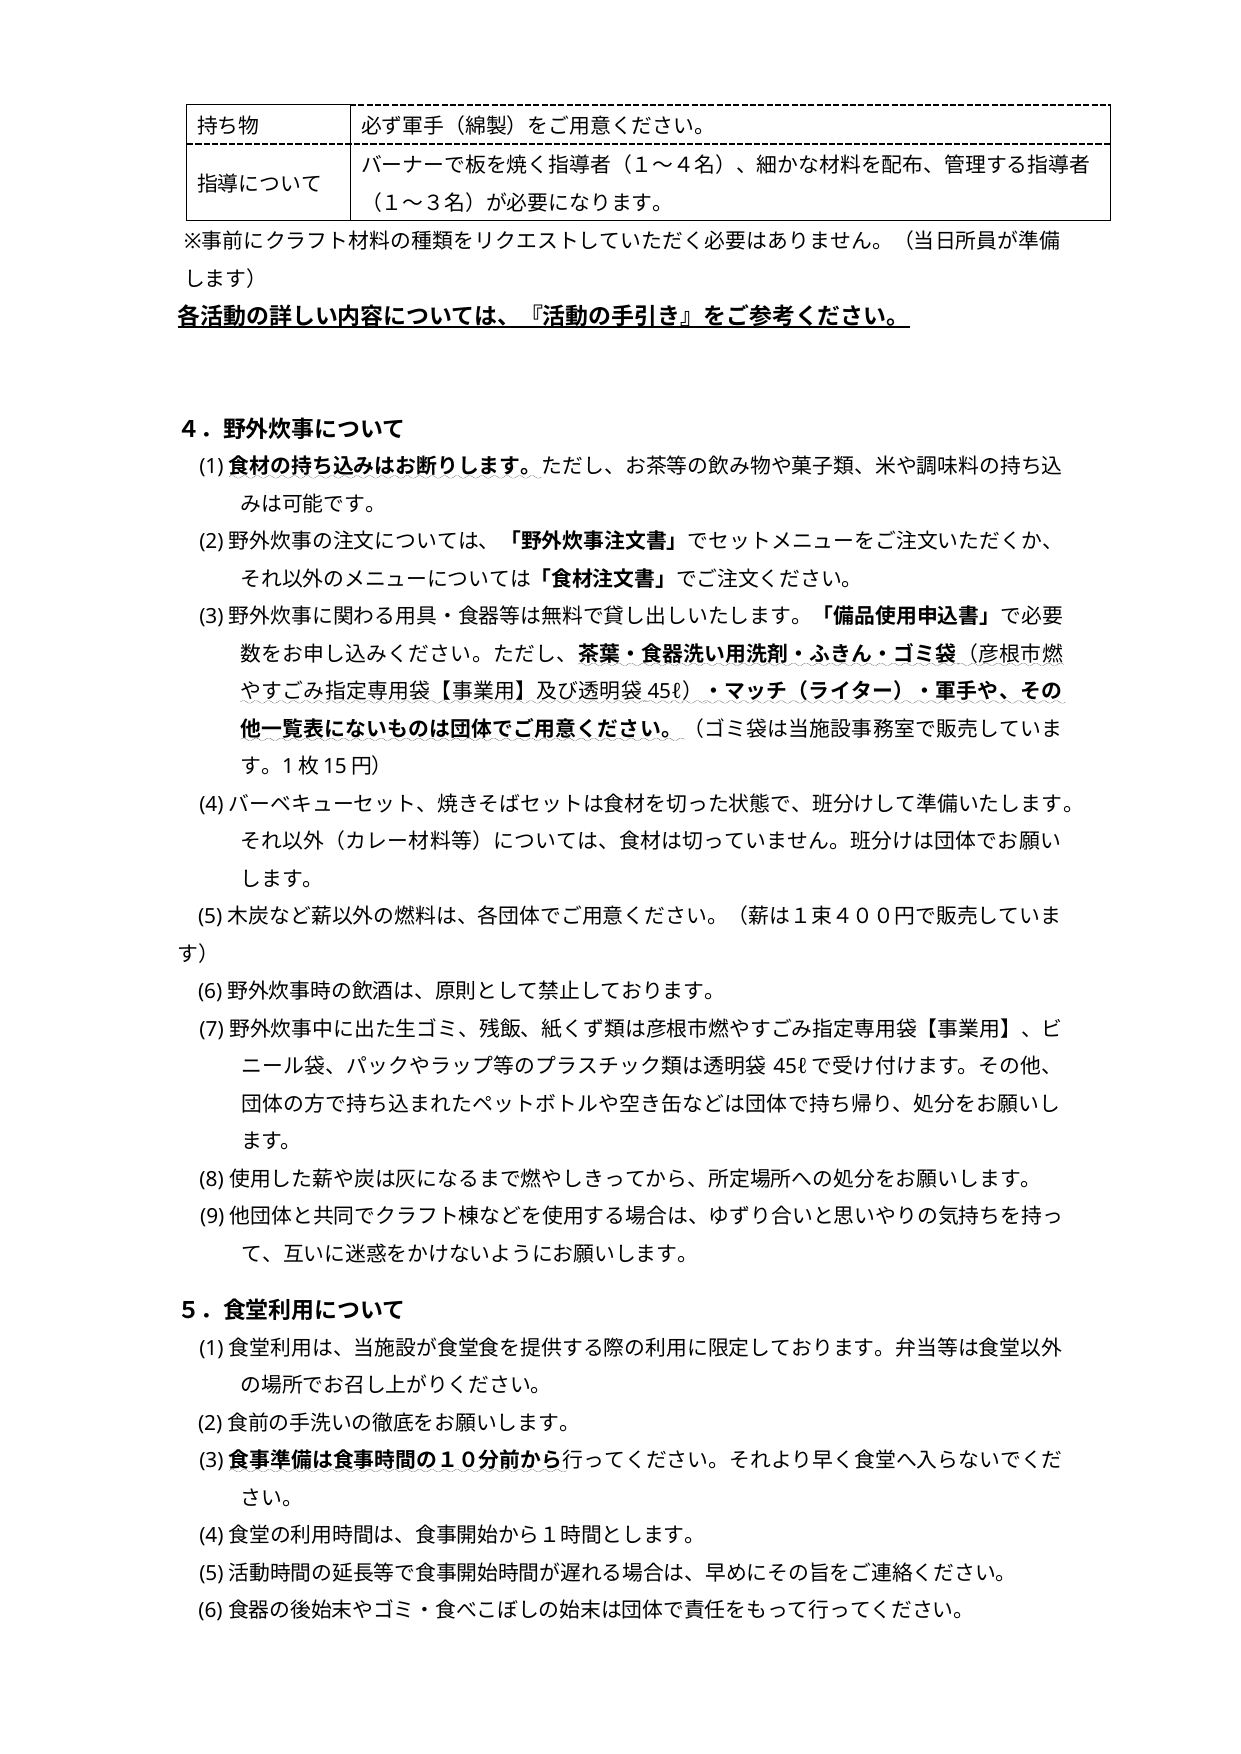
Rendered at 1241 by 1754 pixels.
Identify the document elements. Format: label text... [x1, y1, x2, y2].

text (6) 野外炊事時の飲酒は、原則として禁止しております。 [177, 971, 1063, 1008]
text (2) 野外炊事の注文については、「野外炊事注文書」でセットメニューをご注文いただくか、それ以外のメニューについては「食材注文書」でご注文ください。 [199, 521, 1063, 596]
text (6) 食器の後始末やゴミ・食べこぼしの始末は団体で責任をもって行ってください。 [177, 1590, 1063, 1627]
text (5) 木炭など薪以外の燃料は、各団体でご用意ください。（薪は１束４００円で販売しています） [177, 896, 1063, 971]
text (9) 他団体と共同でクラフト棟などを使用する場合は、ゆずり合いと思いやりの気持ちを持って、互いに迷惑をかけないようにお願いします。 [200, 1196, 1063, 1271]
text (7) 野外炊事中に出た生ゴミ、残飯、紙くず類は彦根市燃やすごみ指定専用袋【事業用】、ビニール袋、パックやラップ等のプラスチック類は透明袋45ℓで受け付けます。その他、団体の方で持ち込まれたペットボトルや空き缶などは団体で持ち帰り、処分をお願いします。 [199, 1008, 1063, 1158]
text (4) バーベキューセット、焼きそばセットは食材を切った状態で、班分けして準備いたします。それ以外（カレー材料等）については、食材は切っていません。班分けは団体でお願いします。 [199, 783, 1063, 896]
text (1) 食材の持ち込みはお断りします。ただし、お茶等の飲み物や菓子類、米や調味料の持ち込みは可能です。 [199, 446, 1063, 521]
text (8) 使用した薪や炭は灰になるまで燃やしきってから、所定場所への処分をお願いします。 [199, 1158, 1063, 1196]
text (2) 食前の手洗いの徹底をお願いします。 [177, 1402, 1063, 1440]
text (4) 食堂の利用時間は、食事開始から１時間とします。 [199, 1515, 1063, 1552]
text (5) 活動時間の延長等で食事開始時間が遅れる場合は、早めにその旨をご連絡ください。 [199, 1552, 1063, 1590]
text ４．野外炊事について [177, 408, 1063, 446]
text (1) 食堂利用は、当施設が食堂食を提供する際の利用に限定しております。弁当等は食堂以外の場所でお召し上がりください。 [199, 1327, 1063, 1402]
table_cell バーナーで板を焼く指導者（１～４名）、細かな材料を配布、管理する指導者（１～３名）が必要になります。 [351, 143, 1110, 220]
table_cell 指導について [187, 143, 350, 220]
table_cell 持ち物 [187, 105, 350, 143]
text (3) 野外炊事に関わる用具・食器等は無料で貸し出しいたします。「備品使用申込書」で必要数をお申し込みください。ただし、茶葉・食器洗い用洗剤・ふきん・ゴミ袋（彦根市燃やすごみ指定専用袋【事業用】及び透明袋45ℓ）・マッチ（ライター）・軍手や、その他一覧表にないものは団体でご用意ください。（ゴミ袋は当施設事務室で販売しています。1枚15円） [199, 596, 1063, 783]
text ※事前にクラフト材料の種類をリクエストしていただく必要はありません。（当日所員が準備します） [184, 221, 1063, 296]
text (3) 食事準備は食事時間の１０分前から行ってください。それより早く食堂へ入らないでください。 [199, 1440, 1063, 1515]
text ５．食堂利用について [177, 1290, 1063, 1327]
text 各活動の詳しい内容については、『活動の手引き』をご参考ください。 [177, 296, 1063, 333]
table_cell 必ず軍手（綿製）をご用意ください。 [351, 104, 1110, 143]
